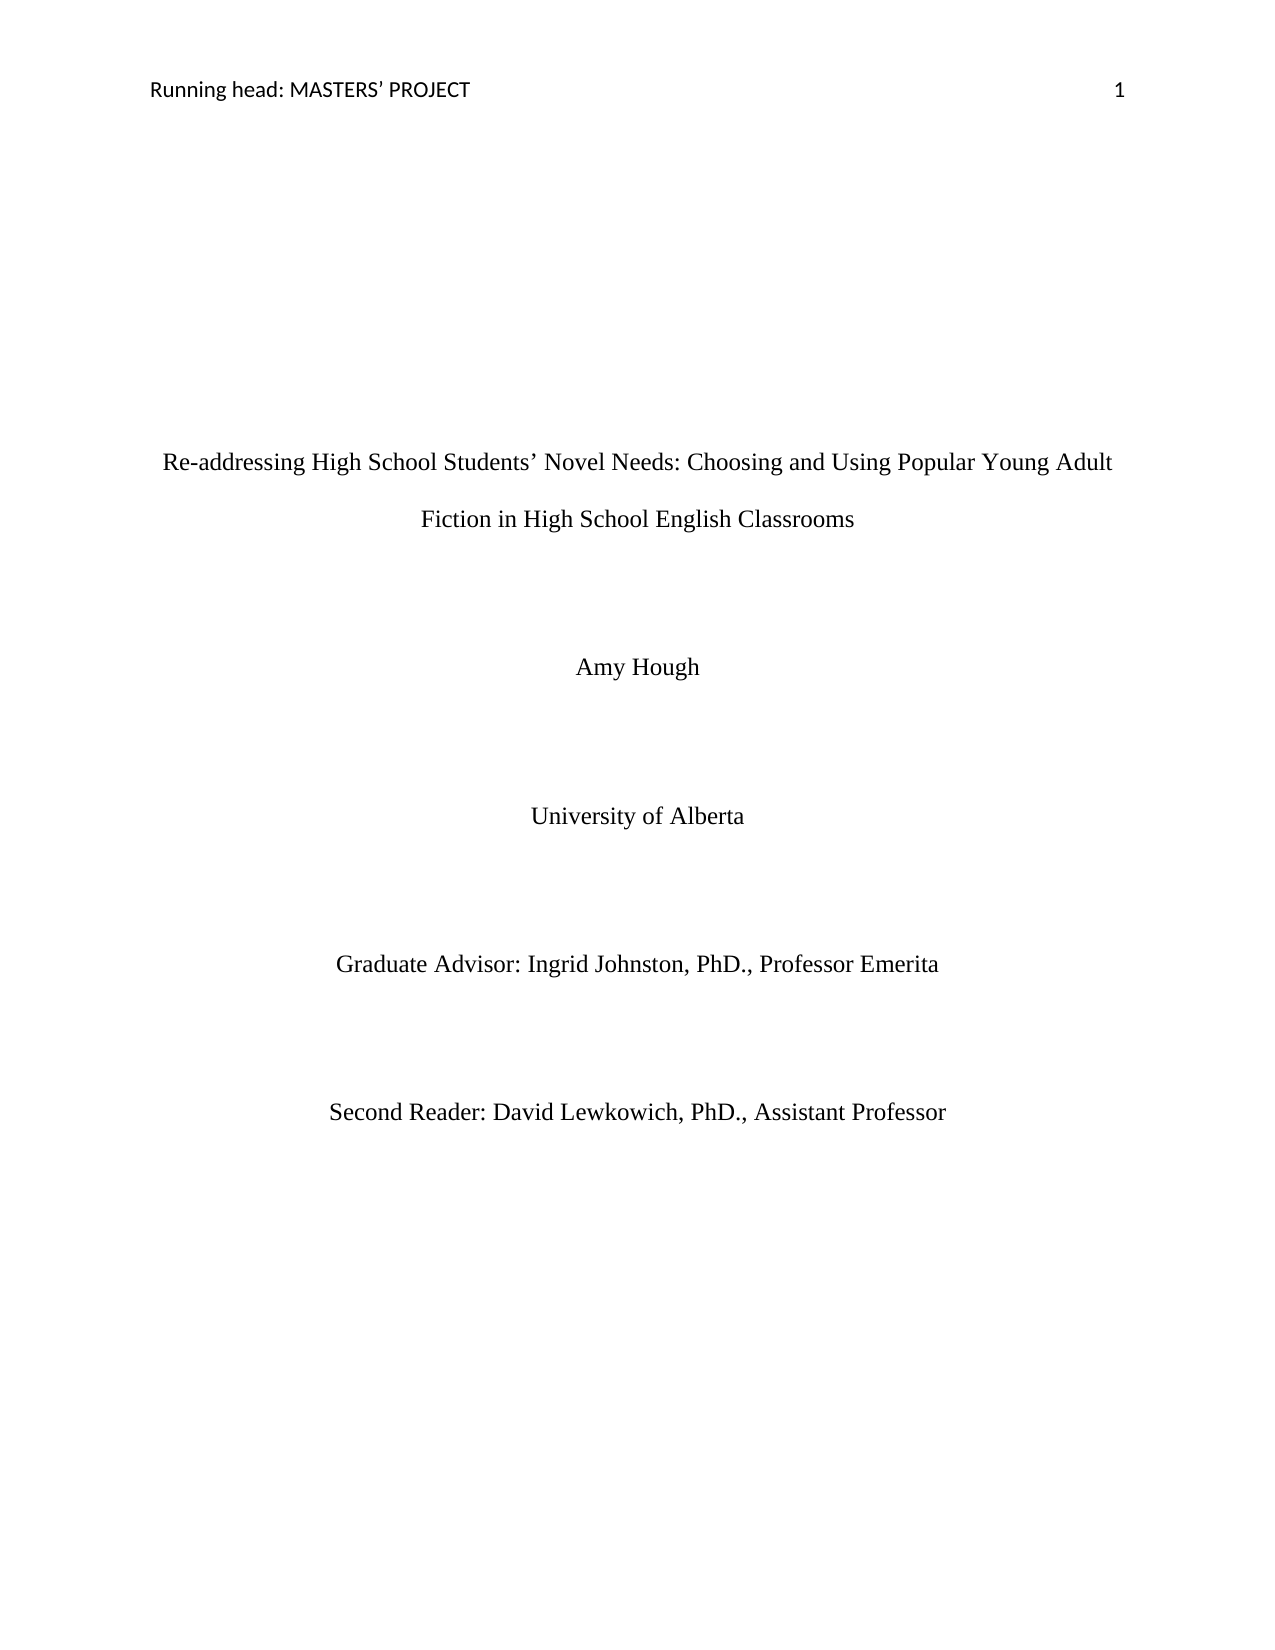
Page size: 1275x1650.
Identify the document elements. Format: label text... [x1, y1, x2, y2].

text Second Reader: David Lewkowich, PhD., Assistant Professor [150, 1097, 1125, 1126]
text Graduate Advisor: Ingrid Johnston, PhD., Professor Emerita [150, 949, 1125, 978]
text Amy Hough [150, 652, 1125, 681]
text Re-addressing High School Students’ Novel Needs: Choosing and Using Popular Young Adult Fiction in High School English Classrooms [150, 447, 1125, 533]
text University of Alberta [150, 801, 1125, 829]
